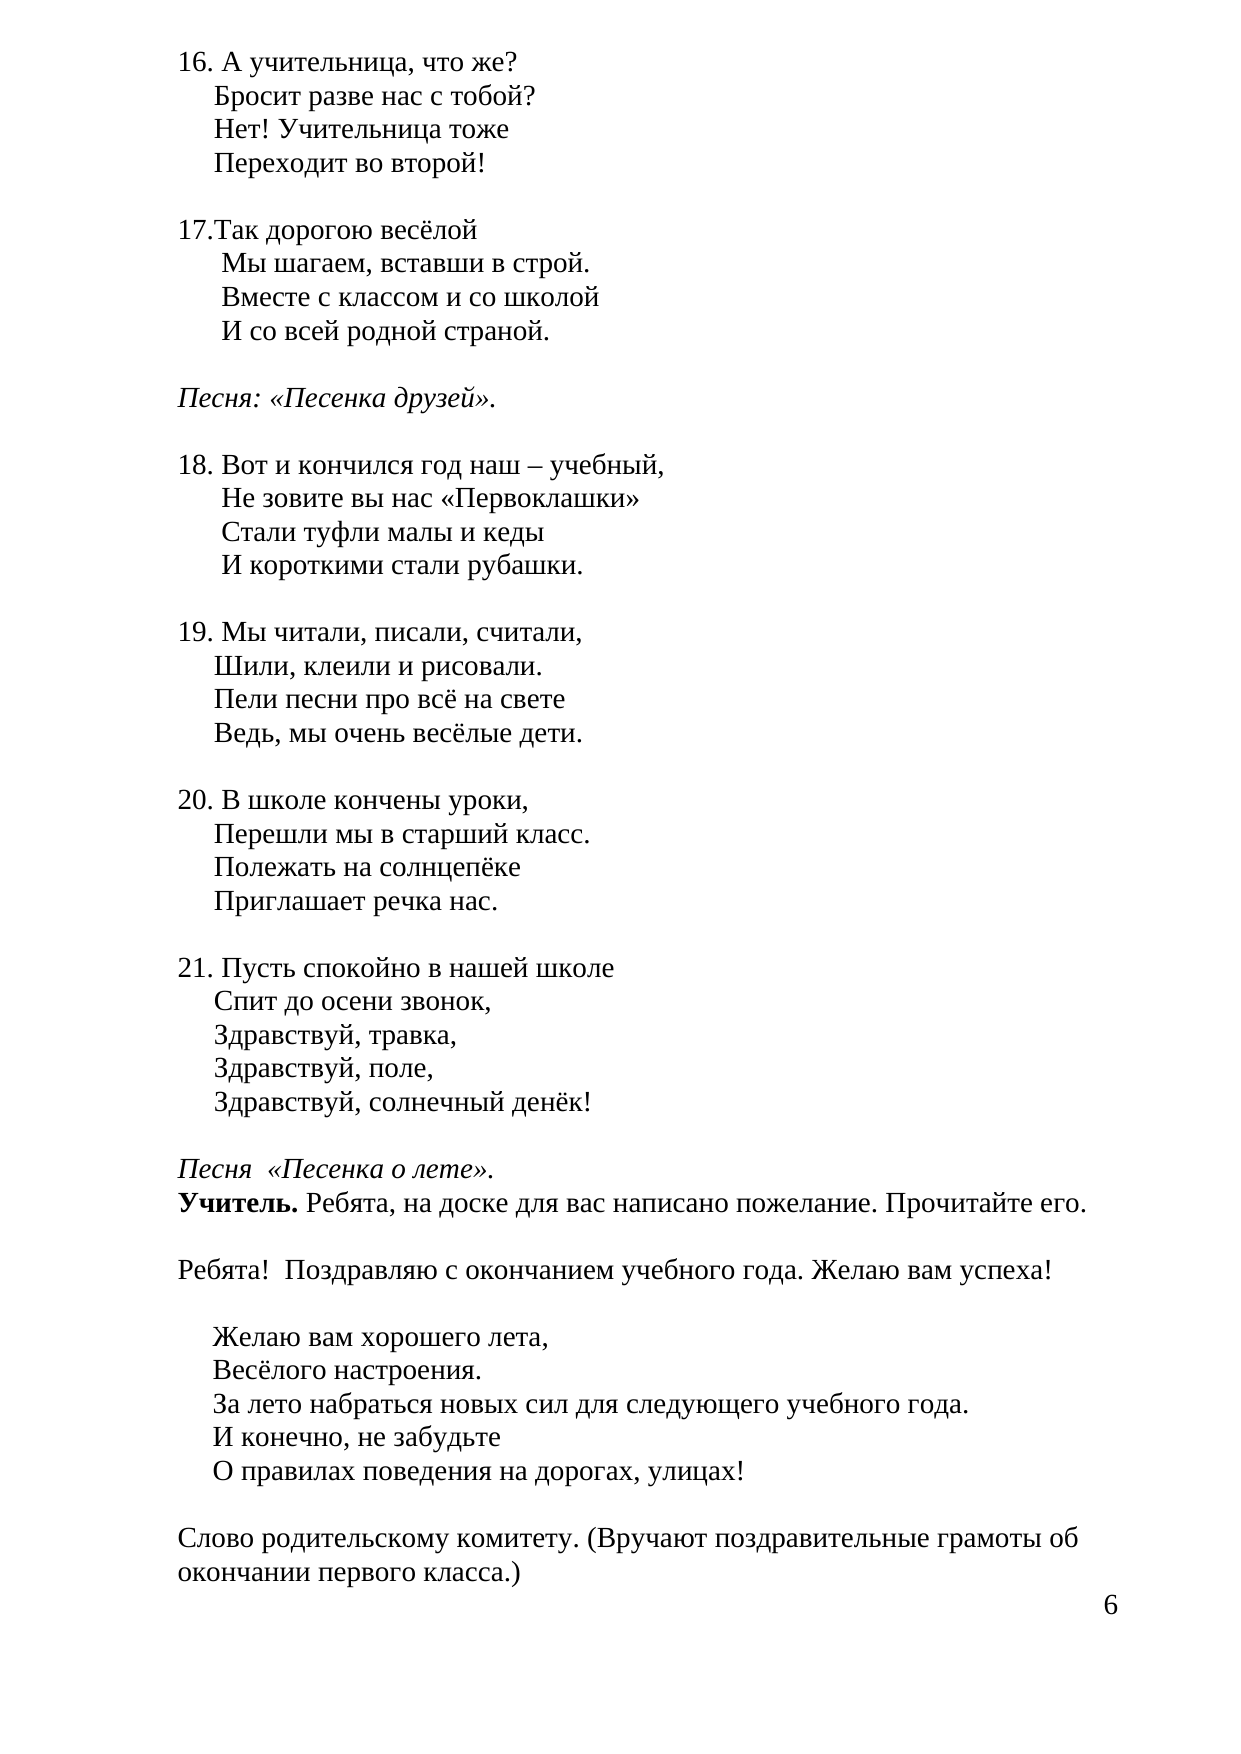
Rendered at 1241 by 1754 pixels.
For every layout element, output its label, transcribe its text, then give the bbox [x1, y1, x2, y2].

text 21. Пусть спокойно в нашей школе [177, 950, 1152, 983]
text И конечно, не забудьте [88, 1419, 1152, 1453]
text Песня: «Песенка друзей». [177, 380, 1152, 413]
text Нет! Учительница тоже [177, 111, 1152, 145]
text 16. А учительница, что же? [177, 44, 1152, 78]
text Мы шагаем, вставши в строй. [177, 246, 1152, 279]
text Здравствуй, травка, [177, 1017, 1152, 1051]
text 20. В школе кончены уроки, [177, 782, 1152, 816]
text Бросит разве нас с тобой? [177, 78, 1152, 111]
text Переходит во второй! [177, 145, 1152, 178]
text Спит до осени звонок, [177, 983, 1152, 1017]
text Желаю вам хорошего лета, [88, 1319, 1152, 1352]
text Полежать на солнцепёке [177, 849, 1152, 883]
text За лето набраться новых сил для следующего учебного года. [88, 1386, 1152, 1419]
text Перешли мы в старший класс. [177, 816, 1152, 849]
text Здравствуй, поле, [177, 1051, 1152, 1084]
text И со всей родной страной. [177, 313, 1152, 346]
text 6 [177, 1587, 1152, 1621]
text Ведь, мы очень весёлые дети. [177, 715, 1152, 749]
text Здравствуй, солнечный денёк! [177, 1084, 1152, 1118]
text 18. Вот и кончился год наш – учебный, [177, 447, 1152, 480]
text 19. Мы читали, писали, считали, [177, 614, 1152, 648]
text Слово родительскому комитету. (Вручают поздравительные грамоты об окончании первого класса.) [177, 1520, 1152, 1587]
text Учитель. Ребята, на доске для вас написано пожелание. Прочитайте его. [177, 1185, 1152, 1218]
text Приглашает речка нас. [177, 883, 1152, 916]
text Весёлого настроения. [88, 1352, 1152, 1386]
text Ребята! Поздравляю с окончанием учебного года. Желаю вам успеха! [177, 1252, 1152, 1285]
text Пели песни про всё на свете [177, 682, 1152, 715]
text Не зовите вы нас «Первоклашки» [177, 480, 1152, 514]
text Песня «Песенка о лете». [177, 1151, 1152, 1185]
text О правилах поведения на дорогах, улицах! [88, 1453, 1152, 1487]
text Вместе с классом и со школой [177, 279, 1152, 313]
text И короткими стали рубашки. [177, 547, 1152, 581]
text Стали туфли малы и кеды [177, 514, 1152, 547]
text 17.Так дорогою весёлой [177, 212, 1152, 246]
text Шили, клеили и рисовали. [177, 648, 1152, 682]
